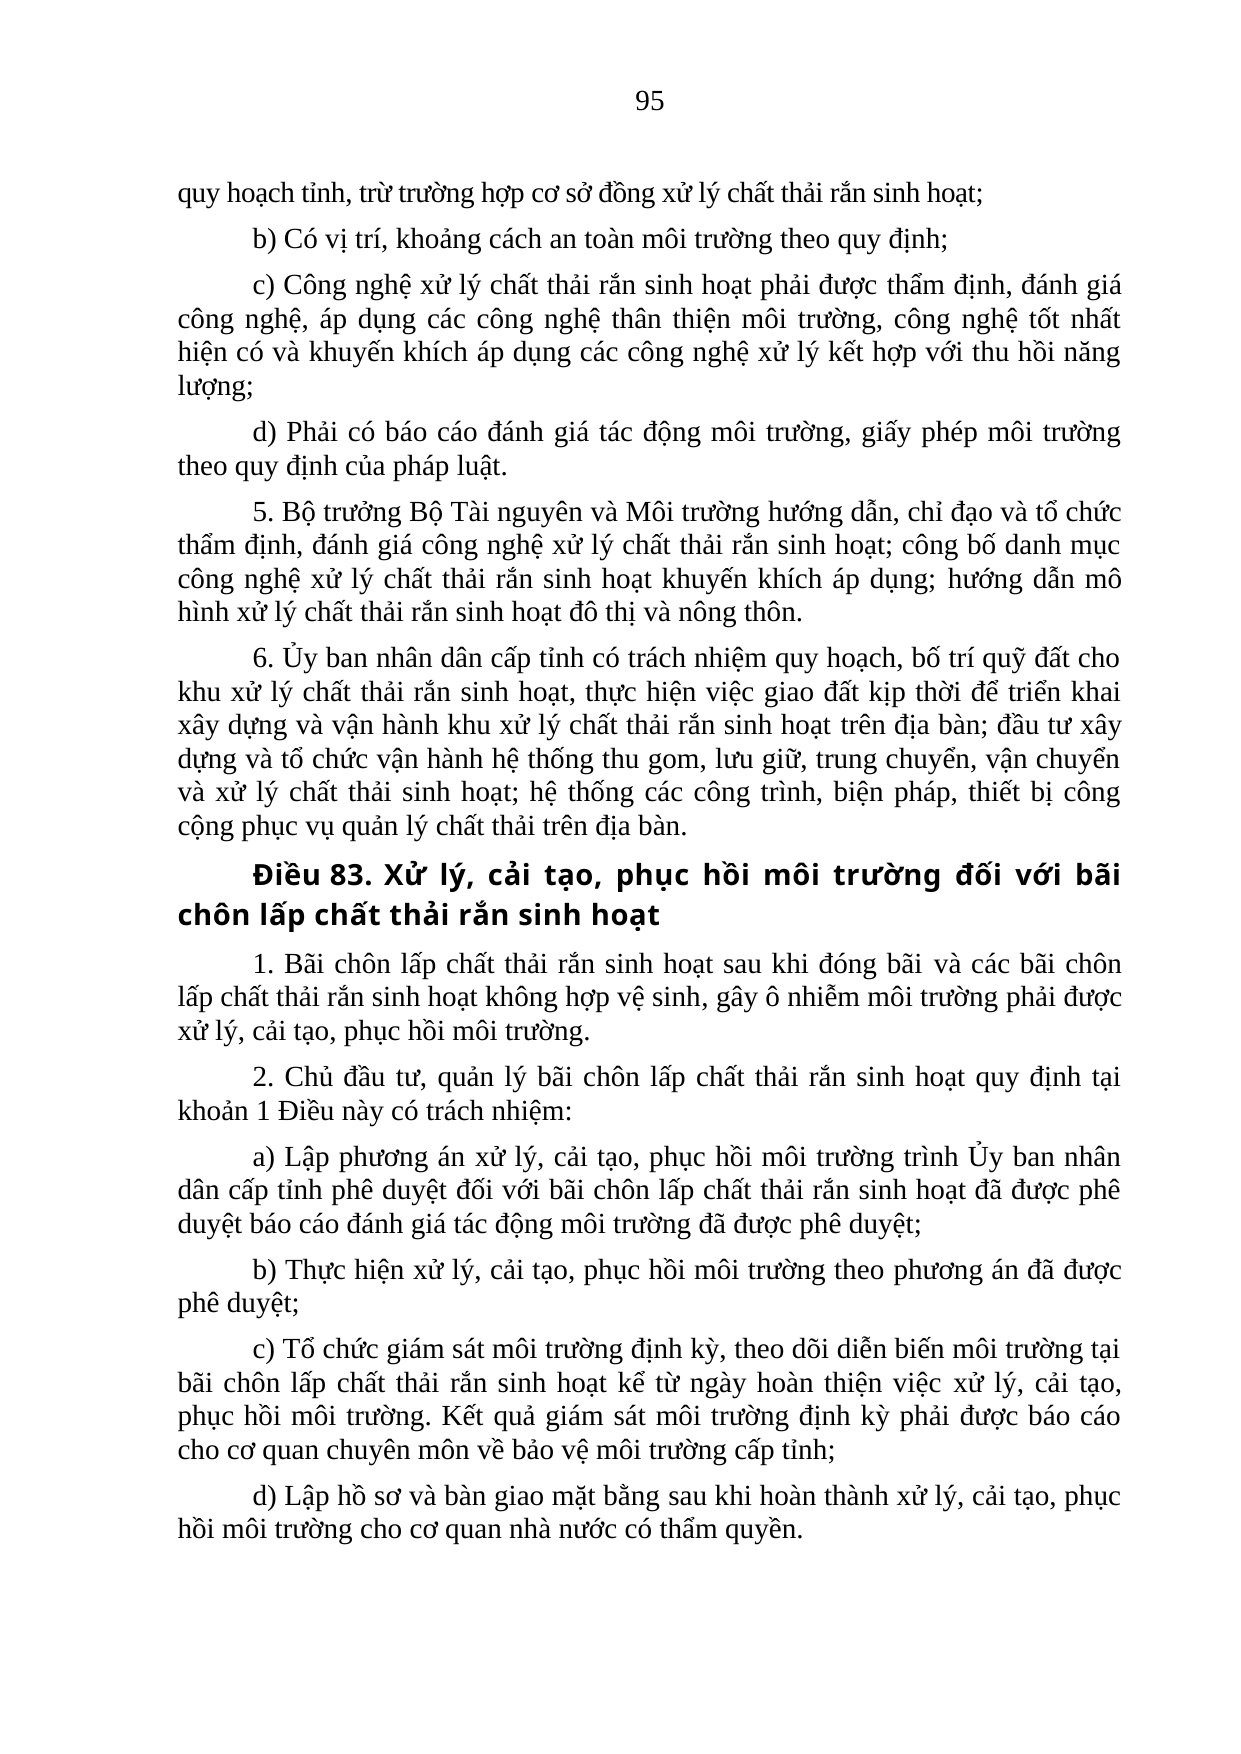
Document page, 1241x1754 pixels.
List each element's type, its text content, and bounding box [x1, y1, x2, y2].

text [177, 175, 1122, 209]
text b) Có vị trí, khoảng cách an toàn môi trường theo quy định; [177, 221, 1122, 255]
text c) Tổ chức giám sát môi trường định kỳ, theo dõi diễn biến môi trường tại bãi chôn lấp chất thải rắn sinh hoạt kể từ ngày hoàn thiện việc xử lý, cải tạo, phục hồi môi trường. Kết quả giám sát môi trường định kỳ phải được báo cáo cho cơ quan chuyên môn về bảo vệ môi trường cấp tỉnh; [177, 1331, 1122, 1466]
text 5. Bộ trưởng Bộ Tài nguyên và Môi trường hướng dẫn, chỉ đạo và tổ chức thẩm định, đánh giá công nghệ xử lý chất thải rắn sinh hoạt; công bố danh mục công nghệ xử lý chất thải rắn sinh hoạt khuyến khích áp dụng; hướng dẫn mô hình xử lý chất thải rắn sinh hoạt đô thị và nông thôn. [177, 494, 1122, 628]
text 6. Ủy ban nhân dân cấp tỉnh có trách nhiệm quy hoạch, bố trí quỹ đất cho khu xử lý chất thải rắn sinh hoạt, thực hiện việc giao đất kịp thời để triển khai xây dựng và vận hành khu xử lý chất thải rắn sinh hoạt trên địa bàn; đầu tư xây dựng và tổ chức vận hành hệ thống thu gom, lưu giữ, trung chuyển, vận chuyển và xử lý chất thải sinh hoạt; hệ thống các công trình, biện pháp, thiết bị công cộng phục vụ quản lý chất thải trên địa bàn. [177, 640, 1122, 842]
text a) Lập phương án xử lý, cải tạo, phục hồi môi trường trình Ủy ban nhân dân cấp tỉnh phê duyệt đối với bãi chôn lấp chất thải rắn sinh hoạt đã được phê duyệt báo cáo đánh giá tác động môi trường đã được phê duyệt; [177, 1139, 1122, 1239]
subtitle Xử lý, cải tạo, phục hồi môi trường đối với bãi chôn lấp chất thải rắn sinh hoạt [177, 854, 1122, 933]
text 1. Bãi chôn lấp chất thải rắn sinh hoạt sau khi đóng bãi và các bãi chôn lấp chất thải rắn sinh hoạt không hợp vệ sinh, gây ô nhiễm môi trường phải được xử lý, cải tạo, phục hồi môi trường. [177, 946, 1122, 1047]
text c) Công nghệ xử lý chất thải rắn sinh hoạt phải được thẩm định, đánh giá công nghệ, áp dụng các công nghệ thân thiện môi trường, công nghệ tốt nhất hiện có và khuyến khích áp dụng các công nghệ xử lý kết hợp với thu hồi năng lượng; [177, 267, 1122, 402]
text b) Thực hiện xử lý, cải tạo, phục hồi môi trường theo phương án đã được phê duyệt; [177, 1252, 1122, 1319]
text 2. Chủ đầu tư, quản lý bãi chôn lấp chất thải rắn sinh hoạt quy định tại khoản 1 Điều này có trách nhiệm: [177, 1059, 1122, 1126]
text d) Phải có báo cáo đánh giá tác động môi trường, giấy phép môi trường theo quy định của pháp luật. [177, 414, 1122, 481]
text d) Lập hồ sơ và bàn giao mặt bằng sau khi hoàn thành xử lý, cải tạo, phục hồi môi trường cho cơ quan nhà nước có thẩm quyền. [177, 1478, 1122, 1545]
